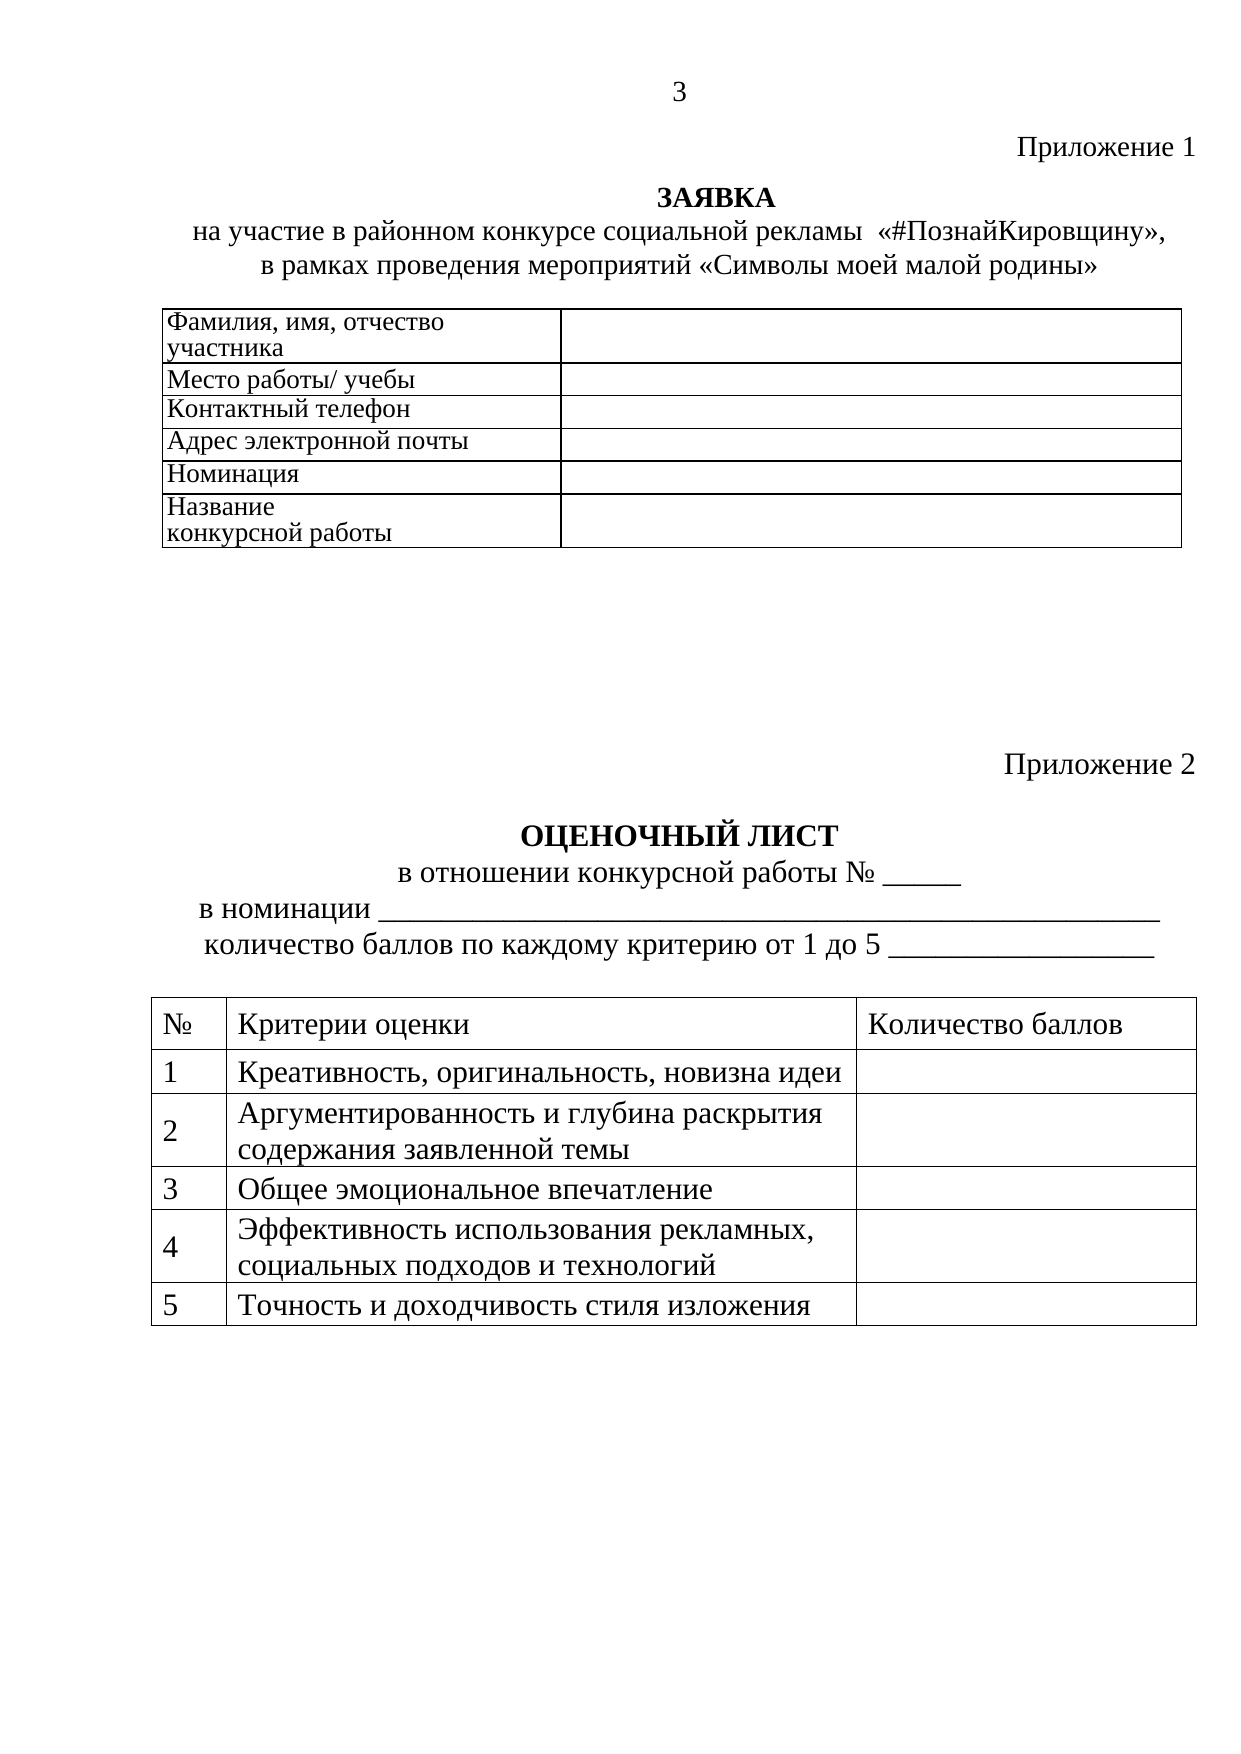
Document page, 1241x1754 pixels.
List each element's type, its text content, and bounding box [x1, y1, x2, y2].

table_header [562, 310, 1181, 362]
table_cell Место работы/ учебы [163, 364, 560, 395]
table_cell 3 [152, 1167, 226, 1209]
text количество баллов по каждому критерию от 1 до 5 _________________ [162, 925, 1196, 961]
table_cell 1 [152, 1050, 226, 1093]
table_header Фамилия, имя, отчество участника [163, 310, 560, 362]
table_cell 5 [152, 1283, 226, 1325]
table_cell 2 [152, 1094, 226, 1166]
table_cell [857, 1167, 1196, 1209]
table_cell [857, 1210, 1196, 1282]
table_cell Номинация [163, 462, 560, 493]
text ОЦЕНОЧНЫЙ ЛИСТ [162, 817, 1196, 853]
table_cell [857, 1050, 1196, 1093]
table_cell [562, 429, 1181, 460]
table_header № [152, 998, 226, 1049]
text на участие в районном конкурсе социальной рекламы «#ПознайКировщину», в рамках проведения мероприятий «Символы моей малой родины» [162, 213, 1196, 280]
table_cell [562, 364, 1181, 395]
text Приложение 2 [162, 745, 1196, 781]
text ЗАЯВКА [162, 187, 1196, 213]
table_cell Название конкурсной работы [163, 495, 560, 547]
text в номинации __________________________________________________ [162, 889, 1196, 925]
table_header Критерии оценки [227, 998, 856, 1049]
text Приложение 1 [162, 135, 1196, 162]
text в отношении конкурсной работы № _____ [162, 853, 1196, 889]
table_cell [857, 1094, 1196, 1166]
table_cell Креативность, оригинальность, новизна идеи [227, 1050, 856, 1093]
table_cell Контактный телефон [163, 396, 560, 427]
table_cell [562, 462, 1181, 493]
table_cell Общее эмоциональное впечатление [227, 1167, 856, 1209]
table_cell Точность и доходчивость стиля изложения [227, 1283, 856, 1325]
table_header Количество баллов [857, 998, 1196, 1049]
table_cell Аргументированность и глубина раскрытия содержания заявленной темы [227, 1094, 856, 1166]
table_cell [562, 396, 1181, 427]
table_cell [562, 495, 1181, 547]
table_cell [857, 1283, 1196, 1325]
table_cell 4 [152, 1210, 226, 1282]
table_cell Эффективность использования рекламных, социальных подходов и технологий [227, 1210, 856, 1282]
table_cell Адрес электронной почты [163, 429, 560, 460]
